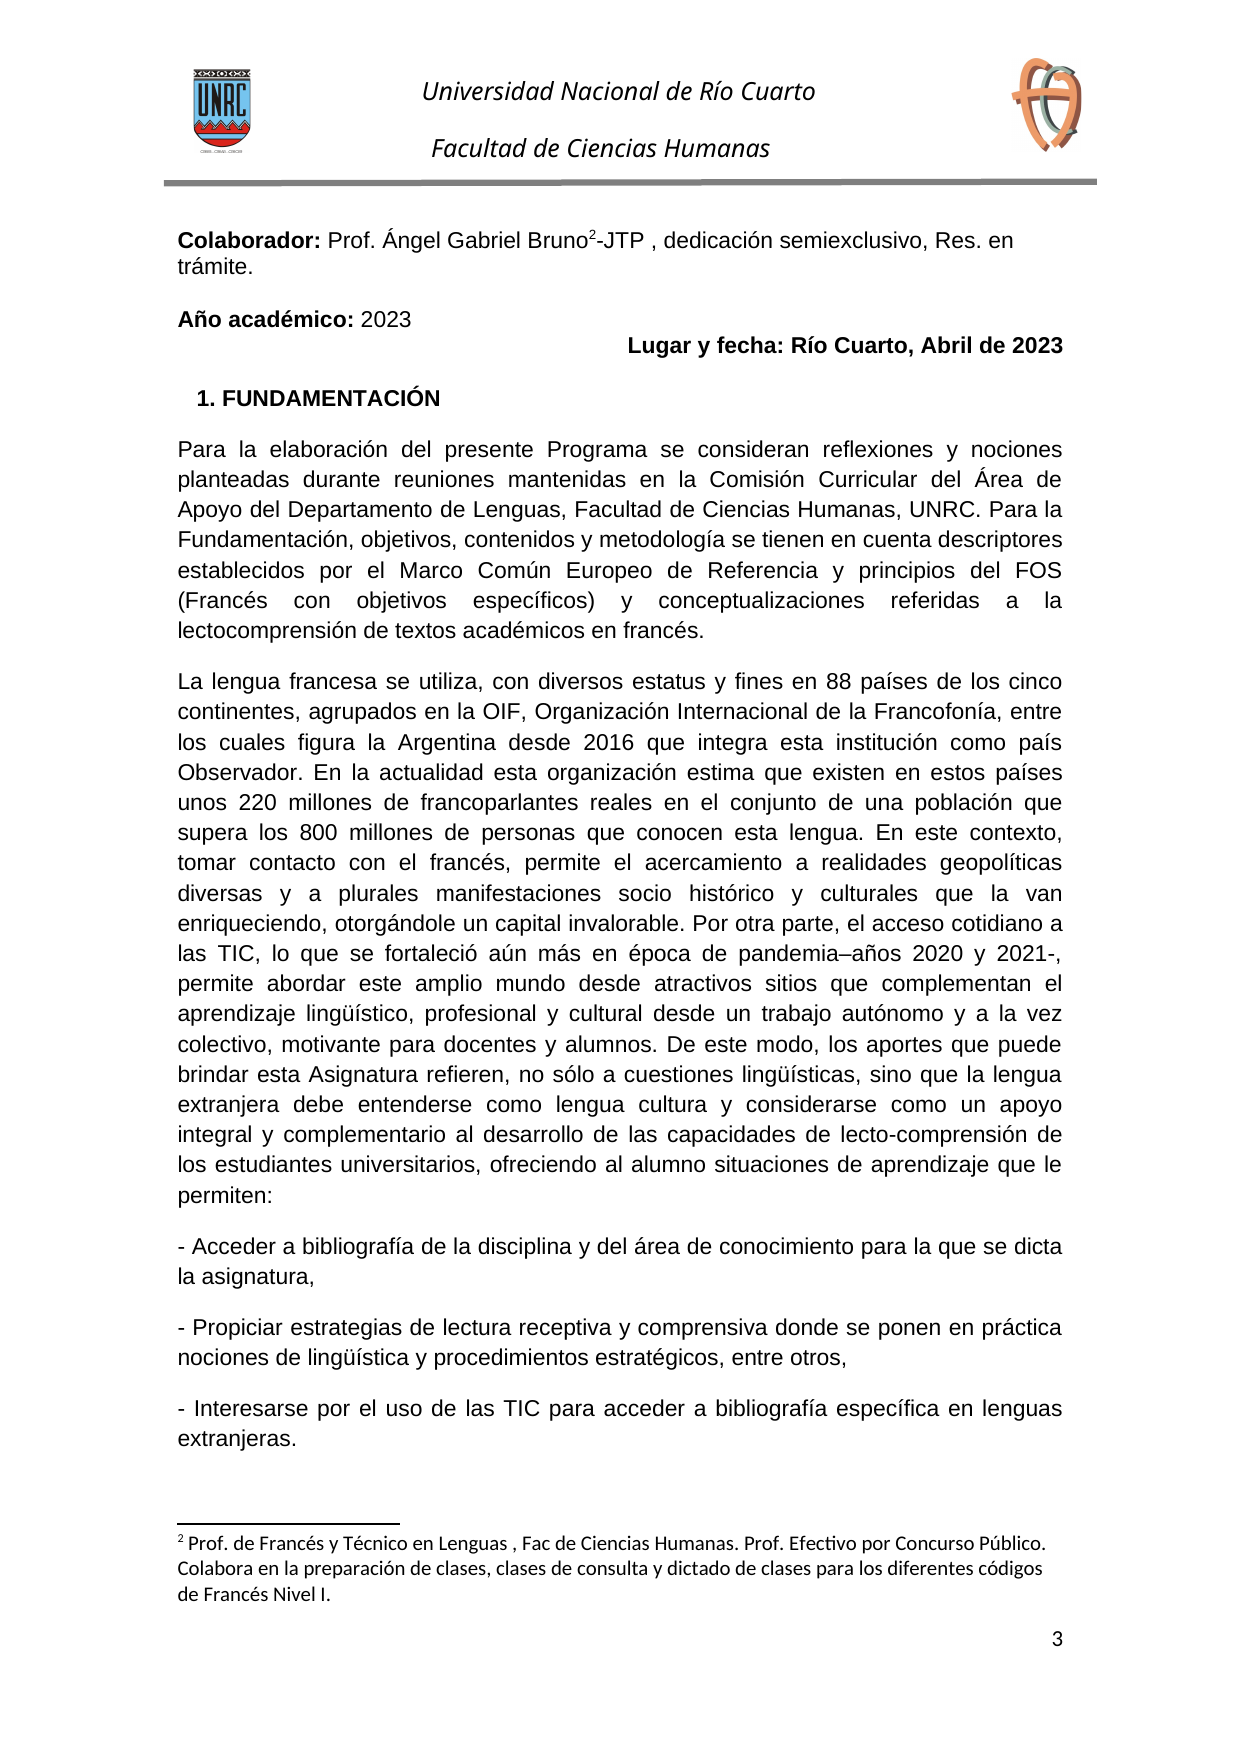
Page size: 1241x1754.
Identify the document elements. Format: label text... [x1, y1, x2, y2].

text Año académico: 2023 [177, 306, 1063, 332]
text 1. FUNDAMENTACIÓN [177, 385, 1063, 411]
text Colaborador: Prof. Ángel Gabriel Bruno-JTP , dedicación semiexclusivo, Res. en trámite. [177, 227, 1063, 279]
text La lengua francesa se utiliza, con diversos estatus y fines en 88 países de los cinco continentes, agrupados en la OIF, Organización Internacional de la Francofonía, entre los cuales figura la Argentina desde 2016 que integra esta institución como país Observador. En la actualidad esta organización estima que existen en estos países unos 220 millones de francoparlantes reales en el conjunto de una población que supera los 800 millones de personas que conocen esta lengua. En este contexto, tomar contacto con el francés, permite el acercamiento a realidades geopolíticas diversas y a plurales manifestaciones socio histórico y culturales que la van enriqueciendo, otorgándole un capital invalorable. Por otra parte, el acceso cotidiano a las TIC, lo que se fortaleció aún más en época de pandemia–años 2020 y 2021-, permite abordar este amplio mundo desde atractivos sitios que complementan el aprendizaje lingüístico, profesional y cultural desde un trabajo autónomo y a la vez colectivo, motivante para docentes y alumnos. De este modo, los aportes que puede brindar esta Asignatura refieren, no sólo a cuestiones lingüísticas, sino que la lengua extranjera debe entenderse como lengua cultura y considerarse como un apoyo integral y complementario al desarrollo de las capacidades de lecto-comprensión de los estudiantes universitarios, ofreciendo al alumno situaciones de aprendizaje que le permiten: [177, 668, 1063, 1208]
text - Acceder a bibliografía de la disciplina y del área de conocimiento para la que se dicta la asignatura, [177, 1233, 1063, 1289]
text Para la elaboración del presente Programa se consideran reflexiones y nociones planteadas durante reuniones mantenidas en la Comisión Curricular del Área de Apoyo del Departamento de Lenguas, Facultad de Ciencias Humanas, UNRC. Para la Fundamentación, objetivos, contenidos y metodología se tienen en cuenta descriptores establecidos por el Marco Común Europeo de Referencia y principios del FOS (Francés con objetivos específicos) y conceptualizaciones referidas a la lectocomprensión de textos académicos en francés. [177, 436, 1063, 643]
picture [1011, 58, 1082, 152]
text - Propiciar estrategias de lectura receptiva y comprensiva donde se ponen en práctica nociones de lingüística y procedimientos estratégicos, entre otros, [177, 1314, 1063, 1371]
picture [193, 69, 251, 153]
text Lugar y fecha: Río Cuarto, Abril de 2023 [177, 332, 1063, 358]
text - Interesarse por el uso de las TIC para acceder a bibliografía específica en lenguas extranjeras. [177, 1395, 1063, 1452]
